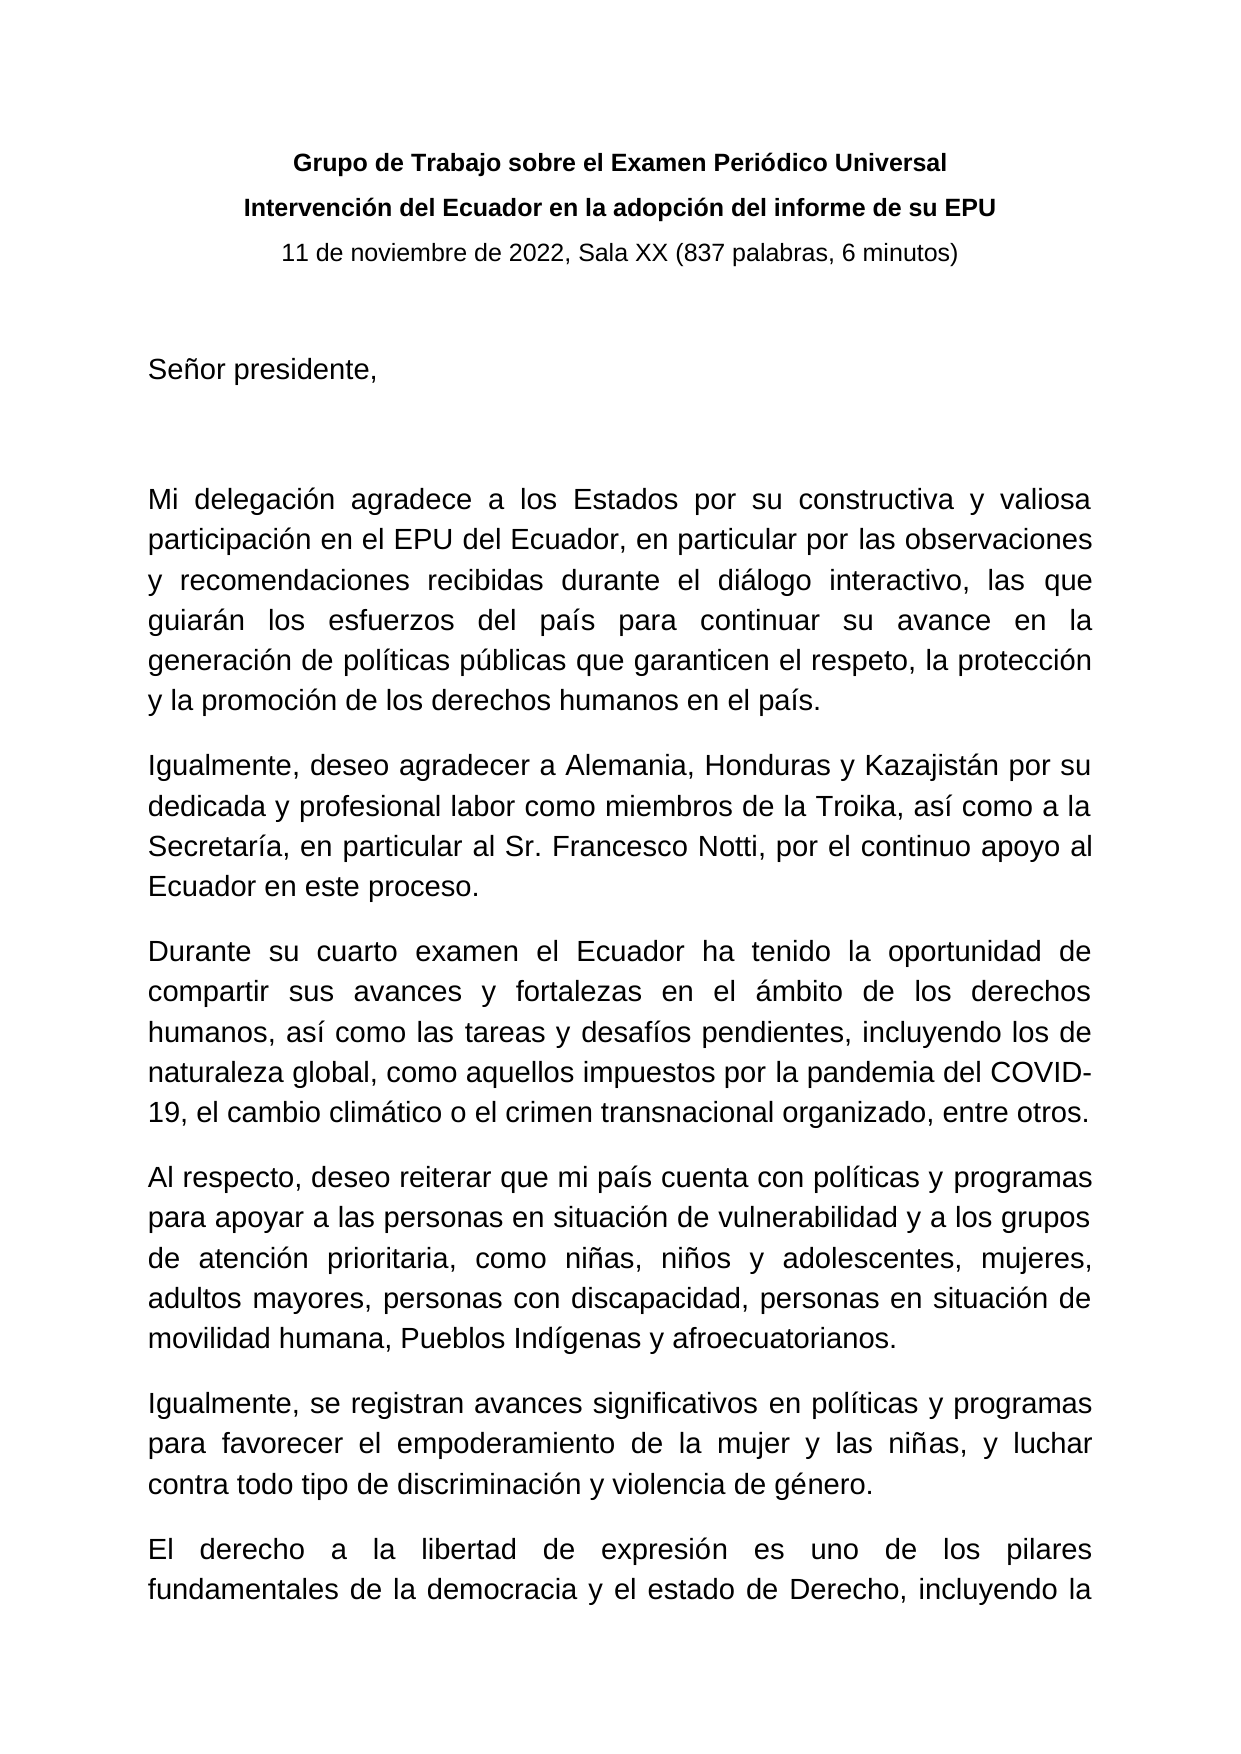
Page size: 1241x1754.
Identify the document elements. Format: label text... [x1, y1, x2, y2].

text Igualmente, se registran avances significativos en políticas y programas para favorecer el empoderamiento de la mujer y las niñas, y luchar contra todo tipo de discriminación y violencia de género. [148, 1386, 1093, 1500]
text 11 de noviembre de 2022, Sala XX (837 palabras, 6 minutos) [148, 238, 1093, 267]
text Grupo de Trabajo sobre el Examen Periódico Universal [148, 148, 1093, 176]
text Señor presidente, [148, 352, 1093, 385]
text Intervención del Ecuador en la adopción del informe de su EPU [148, 193, 1093, 222]
text Mi delegación agradece a los Estados por su constructiva y valiosa participación en el EPU del Ecuador, en particular por las observaciones y recomendaciones recibidas durante el diálogo interactivo, las que guiarán los esfuerzos del país para continuar su avance en la generación de políticas públicas que garanticen el respeto, la protección y la promoción de los derechos humanos en el país. [148, 482, 1093, 717]
text Al respecto, deseo reiterar que mi país cuenta con políticas y programas para apoyar a las personas en situación de vulnerabilidad y a los grupos de atención prioritaria, como niñas, niños y adolescentes, mujeres, adultos mayores, personas con discapacidad, personas en situación de movilidad humana, Pueblos Indígenas y afroecuatorianos. [148, 1160, 1093, 1354]
text Igualmente, deseo agradecer a Alemania, Honduras y Kazajistán por su dedicada y profesional labor como miembros de la Troika, así como a la Secretaría, en particular al Sr. Francesco Notti, por el continuo apoyo al Ecuador en este proceso. [148, 748, 1093, 902]
text Durante su cuarto examen el Ecuador ha tenido la oportunidad de compartir sus avances y fortalezas en el ámbito de los derechos humanos, así como las tareas y desafíos pendientes, incluyendo los de naturaleza global, como aquellos impuestos por la pandemia del COVID-19, el cambio climático o el crimen transnacional organizado, entre otros. [148, 934, 1093, 1128]
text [148, 1532, 1093, 1606]
